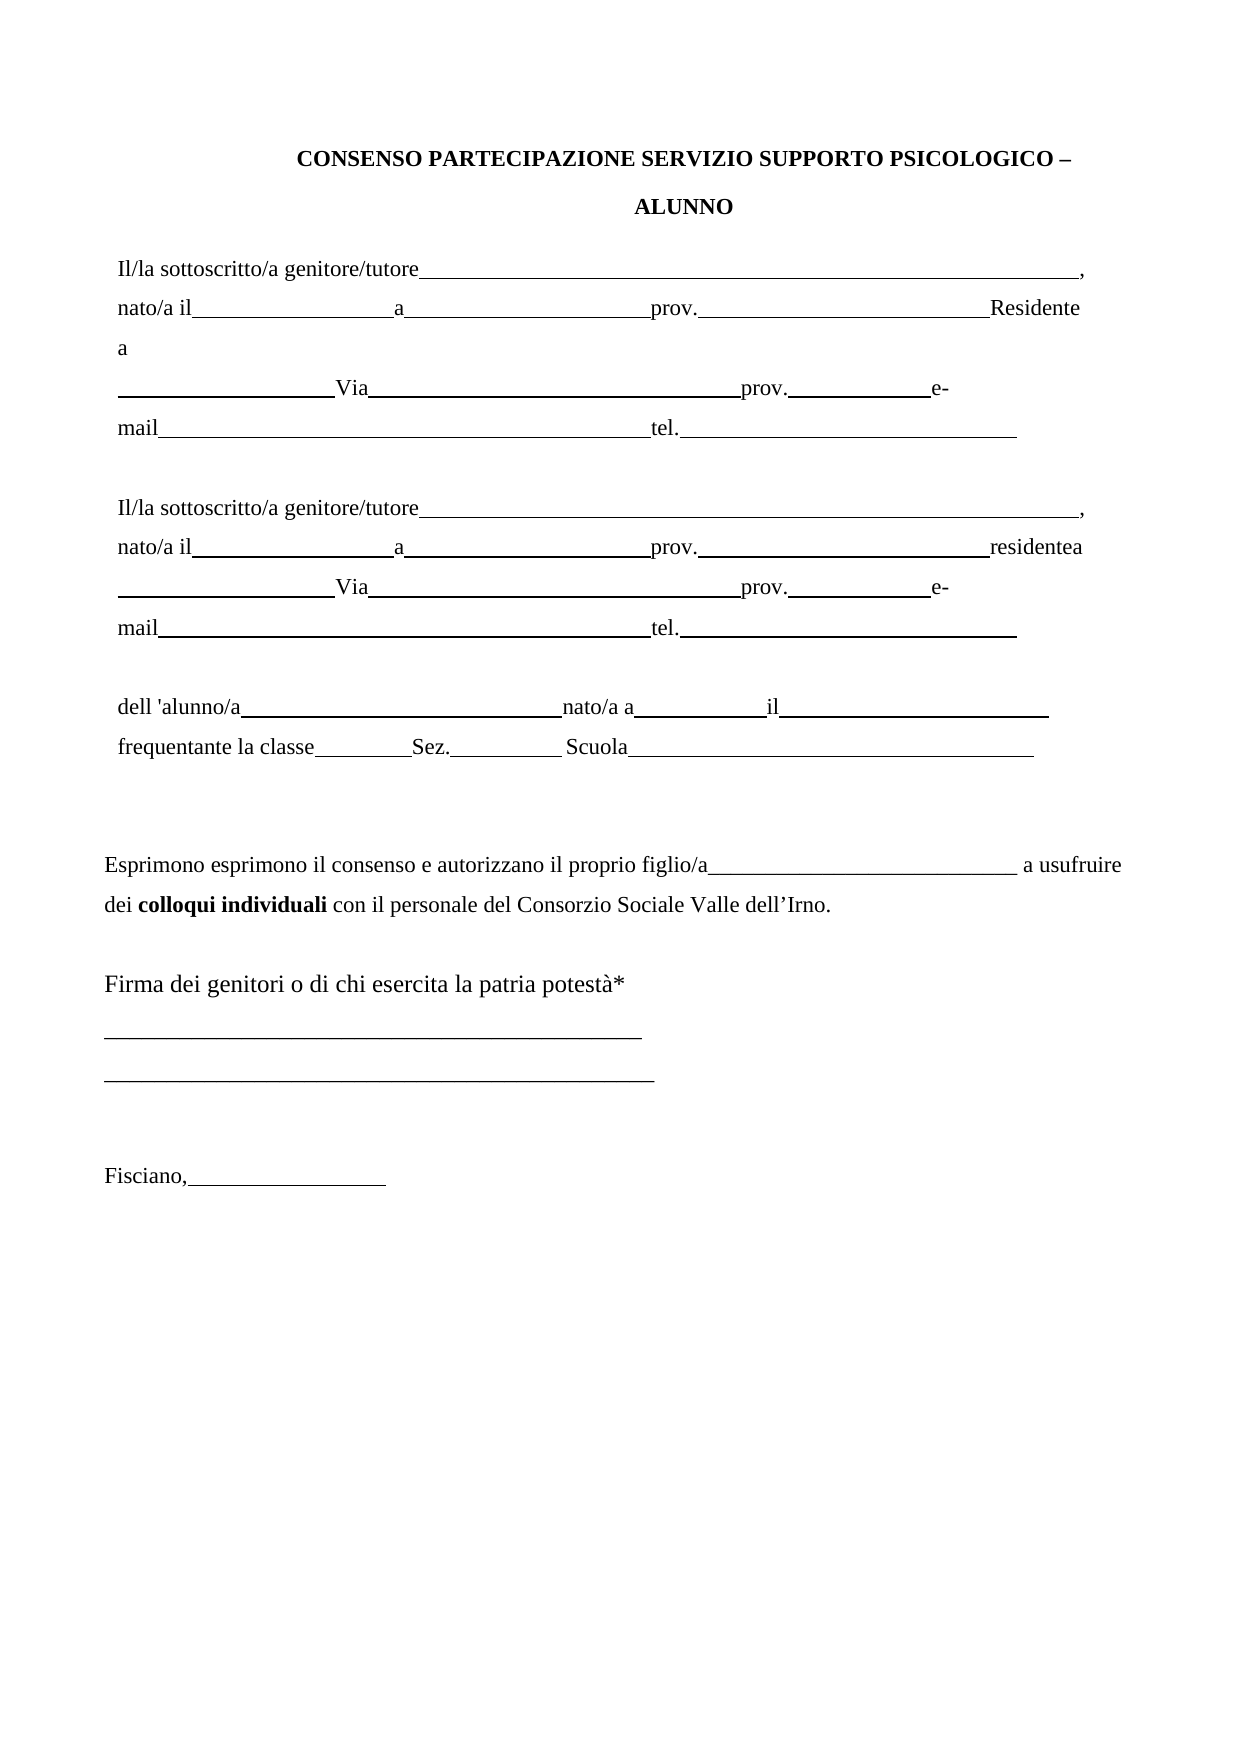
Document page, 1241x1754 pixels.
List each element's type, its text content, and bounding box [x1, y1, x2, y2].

subtitle ALUNNO [158, 193, 1127, 219]
text ___________________________________________ [104, 1013, 1136, 1041]
text Via prov. e- [117, 573, 1136, 600]
text Il/la sottoscritto/a genitore/tutore , nato/a il a prov. residentea [117, 494, 1089, 560]
text mail tel. [117, 414, 1136, 440]
text Il/la sottoscritto/a genitore/tutore , nato/a il a prov. Residente a [117, 255, 1089, 360]
text Fisciano, [104, 1162, 1136, 1188]
text Via prov. e- [117, 373, 1136, 400]
text Esprimono esprimono il consenso e autorizzano il proprio figlio/a___________________________ a usufruire dei colloqui individuali con il personale del Consorzio Sociale Valle dell’Irno. [104, 851, 1122, 917]
text ____________________________________________ [104, 1056, 1136, 1084]
text dell 'alunno/a nato/a a il frequentante la classe Sez. Scuola [117, 693, 1049, 759]
subtitle CONSENSO PARTECIPAZIONE SERVIZIO SUPPORTO PSICOLOGICO – [158, 145, 1127, 172]
text Firma dei genitori o di chi esercita la patria potestà* [104, 969, 1136, 998]
text mail tel. [117, 613, 1136, 640]
